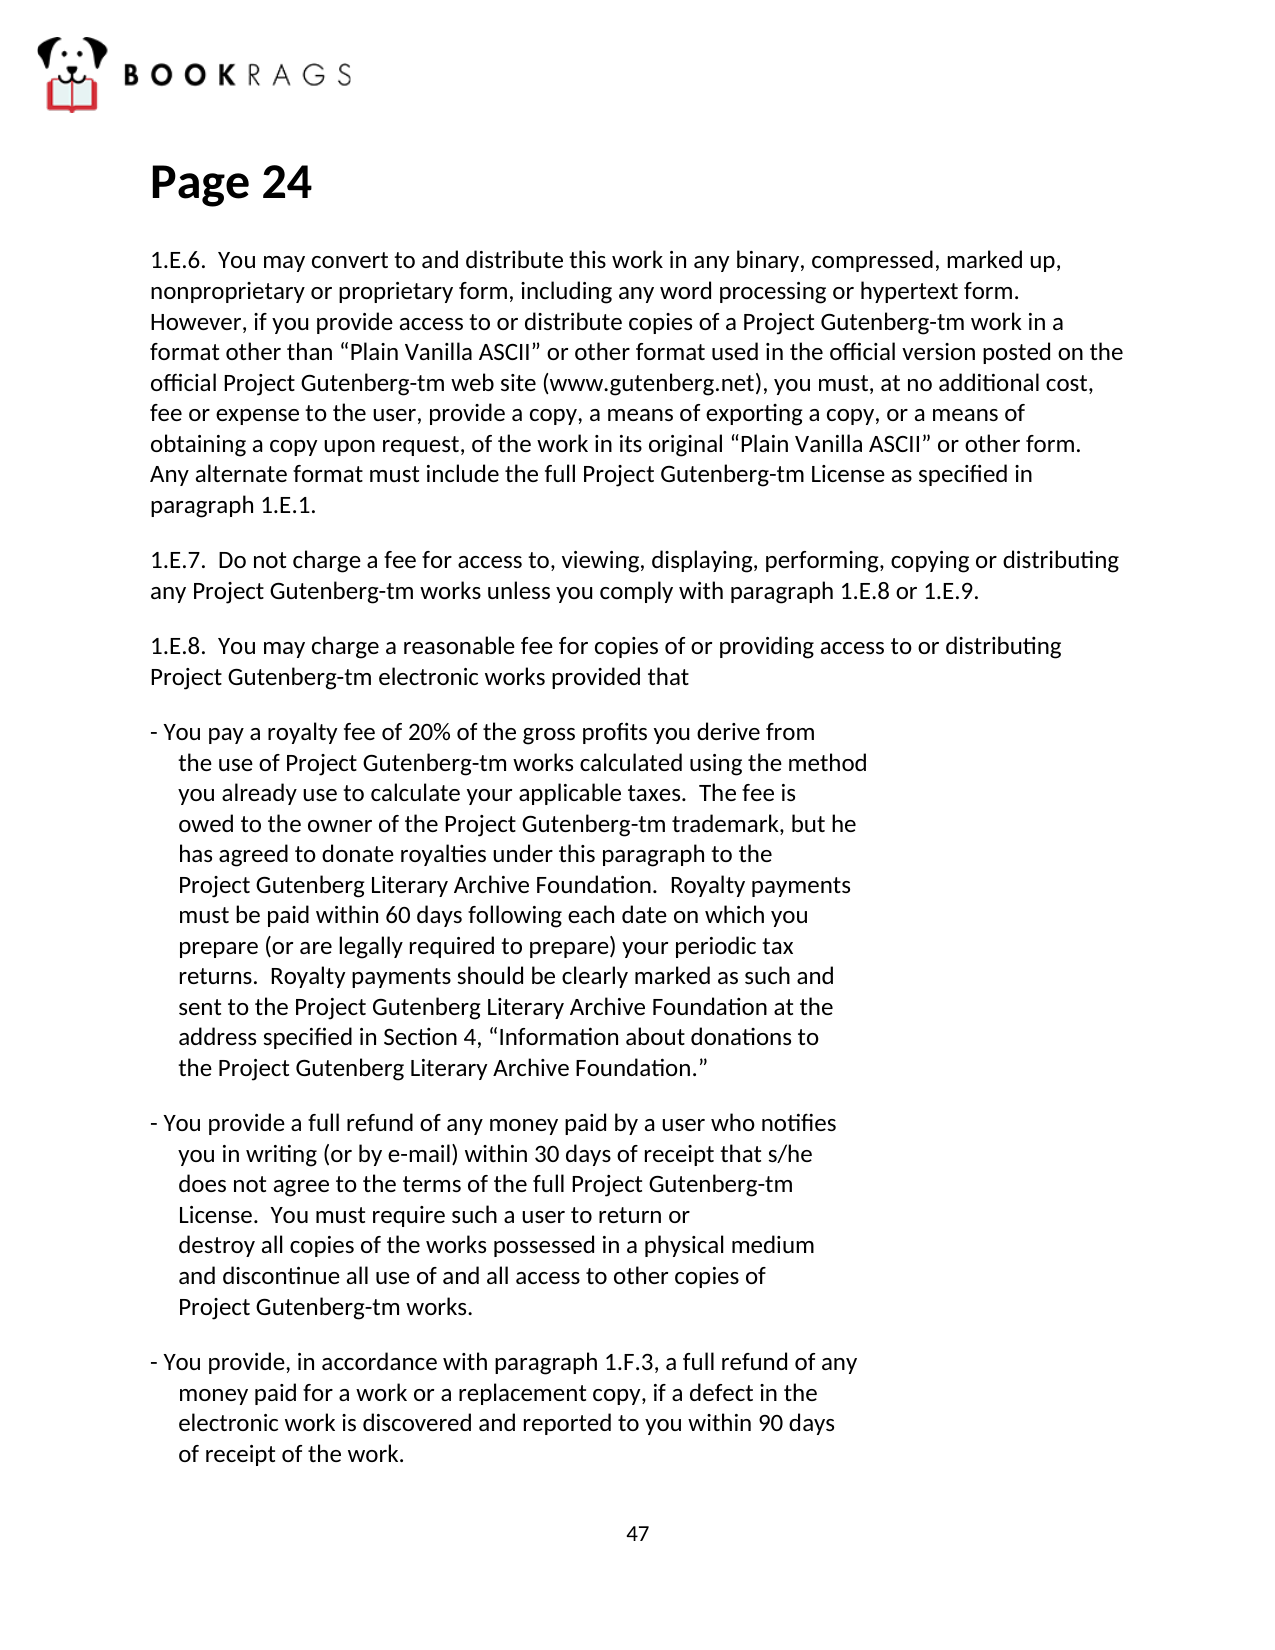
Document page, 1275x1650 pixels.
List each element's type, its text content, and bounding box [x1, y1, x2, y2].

text - You provide, in accordance with paragraph 1.F.3, a full refund of any money paid for a work or a replacement copy, if a defect in the electronic work is discovered and reported to you within 90 days of receipt of the work. [150, 1346, 1125, 1468]
picture [37, 37, 351, 113]
text - You provide a full refund of any money paid by a user who notifies you in writing (or by e-mail) within 30 days of receipt that s/he does not agree to the terms of the full Project Gutenberg-tm License. You must require such a user to return or destroy all copies of the works possessed in a physical medium and discontinue all use of and all access to other copies of Project Gutenberg-tm works. [150, 1108, 1125, 1321]
text Page 24 [150, 150, 1125, 211]
text 1.E.6. You may convert to and distribute this work in any binary, compressed, marked up, nonproprietary or proprietary form, including any word processing or hypertext form. However, if you provide access to or distribute copies of a Project Gutenberg-tm work in a format other than “Plain Vanilla ASCII” or other format used in the official version posted on the official Project Gutenberg-tm web site (www.gutenberg.net), you must, at no additional cost, fee or expense to the user, provide a copy, a means of exporting a copy, or a means of obtaining a copy upon request, of the work in its original “Plain Vanilla ASCII” or other form. Any alternate format must include the full Project Gutenberg-tm License as specified in paragraph 1.E.1. [150, 244, 1125, 519]
text 1.E.8. You may charge a reasonable fee for copies of or providing access to or distributing Project Gutenberg-tm electronic works provided that [150, 630, 1125, 691]
text 1.E.7. Do not charge a fee for access to, viewing, displaying, performing, copying or distributing any Project Gutenberg-tm works unless you comply with paragraph 1.E.8 or 1.E.9. [150, 544, 1125, 605]
text - You pay a royalty fee of 20% of the gross profits you derive from the use of Project Gutenberg-tm works calculated using the method you already use to calculate your applicable taxes. The fee is owed to the owner of the Project Gutenberg-tm trademark, but he has agreed to donate royalties under this paragraph to the Project Gutenberg Literary Archive Foundation. Royalty payments must be paid within 60 days following each date on which you prepare (or are legally required to prepare) your periodic tax returns. Royalty payments should be clearly marked as such and sent to the Project Gutenberg Literary Archive Foundation at the address specified in Section 4, “Information about donations to the Project Gutenberg Literary Archive Foundation.” [150, 716, 1125, 1083]
